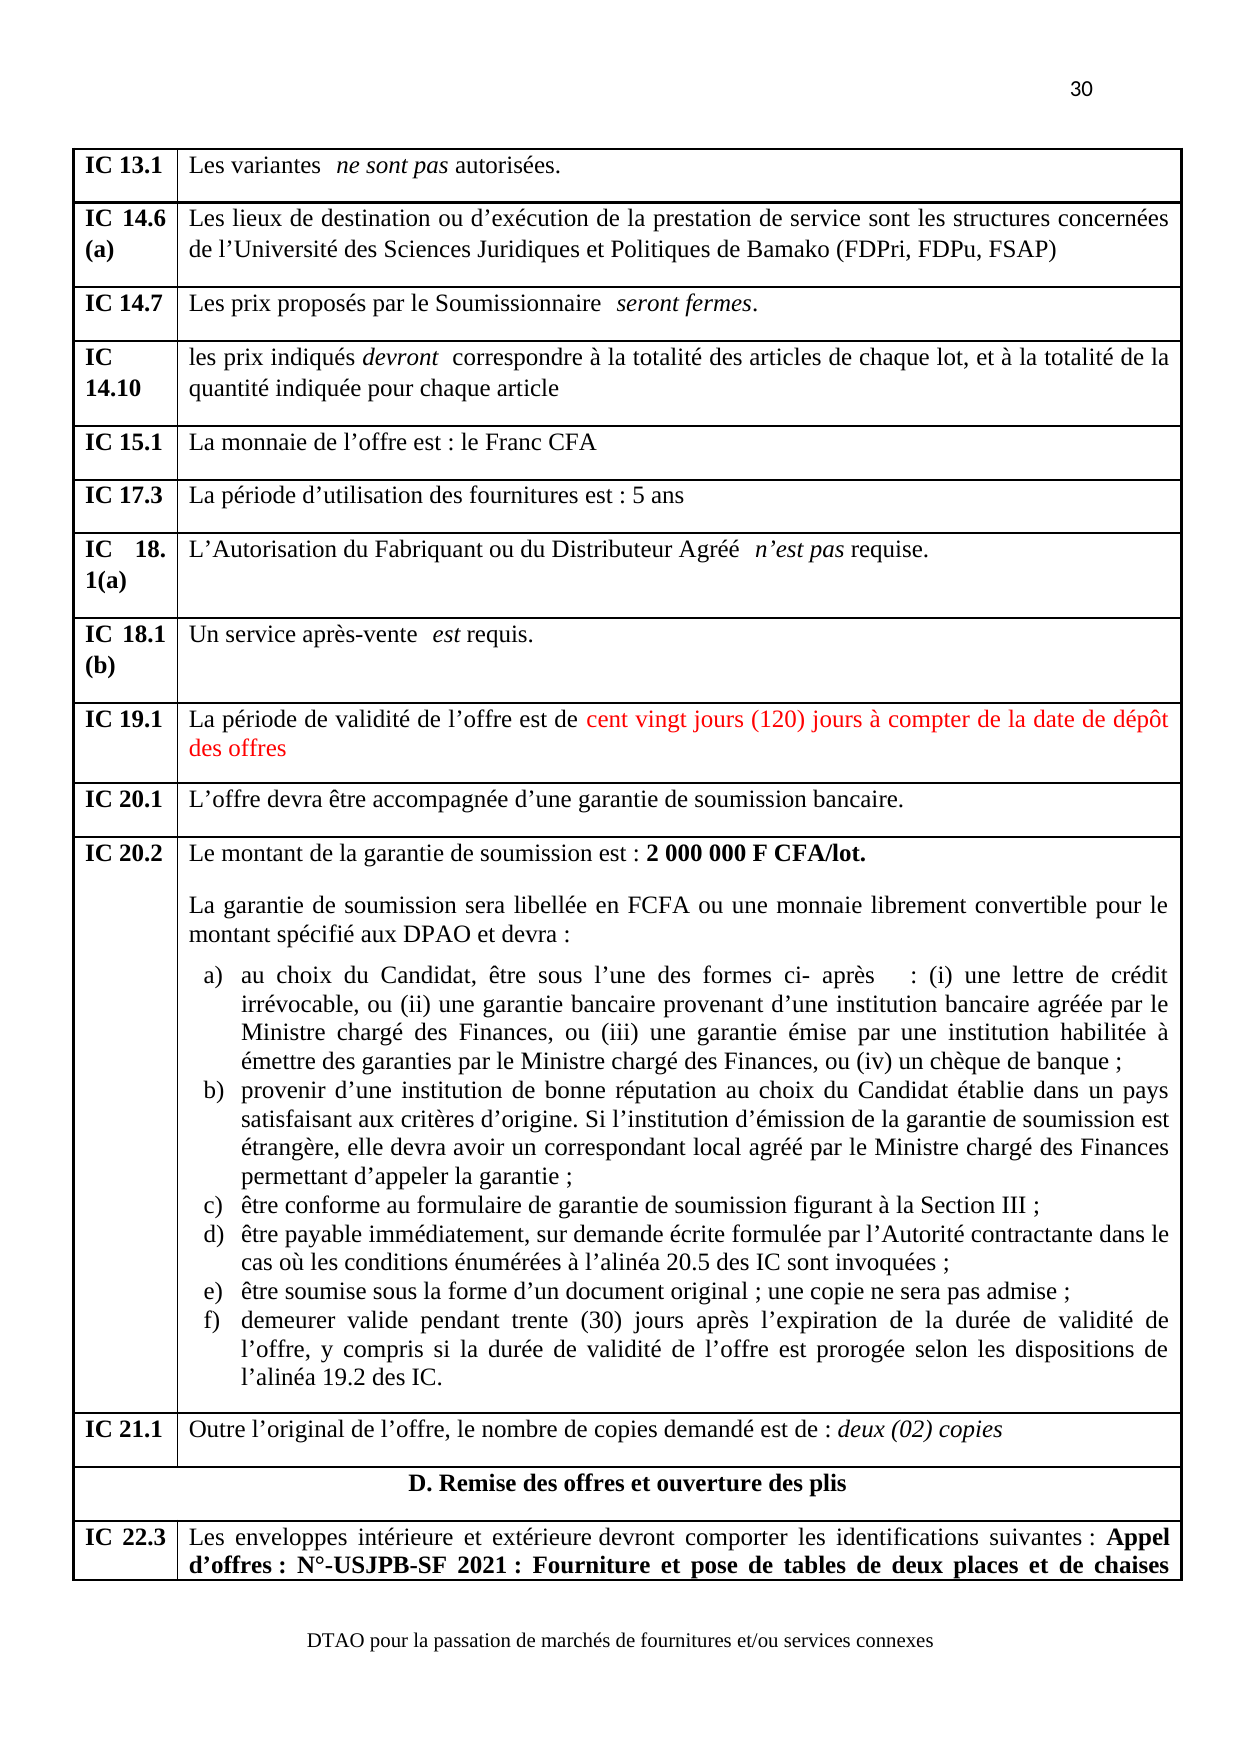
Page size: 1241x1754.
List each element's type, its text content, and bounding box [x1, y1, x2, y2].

table_cell Outre l’original de l’offre, le nombre de copies demandé est de : deux (02) copies [178, 1414, 1180, 1466]
table_cell les prix indiqués devront correspondre à la totalité des articles de chaque lot, et à la totalité de la quantité indiquée pour chaque article [178, 342, 1180, 425]
table_cell L’Autorisation du Fabriquant ou du Distributeur Agréé n’est pas requise. [178, 534, 1180, 617]
table_cell IC 14.10 [75, 342, 177, 425]
table_cell La période d’utilisation des fournitures est : 5 ans [178, 481, 1180, 532]
table_cell Les lieux de destination ou d’exécution de la prestation de service sont les structures concernées de l’Université des Sciences Juridiques et Politiques de Bamako (FDPri, FDPu, FSAP) [178, 204, 1180, 286]
table_cell La monnaie de l’offre est : le Franc CFA [178, 427, 1180, 478]
table_cell La période de validité de l’offre est de cent vingt jours (120) jours à compter de la date de dépôt des offres [178, 704, 1180, 782]
table_cell Le montant de la garantie de soumission est : 2 000 000 F CFA/lot. La garantie de soumission sera libellée en FCFA ou une monnaie librement convertible pour le montant spécifié aux DPAO et devra : au choix du Candidat, être sous l’une des formes ci- après : (i) une lettre de crédit irrévocable, ou (ii) une garantie bancaire provenant d’une institution bancaire agréée par le Ministre chargé des Finances, ou (iii) une garantie émise par une institution habilitée à émettre des garanties par le Ministre chargé des Finances, ou (iv) un chèque de banque ; provenir d’une institution de bonne réputation au choix du Candidat établie dans un pays satisfaisant aux critères d’origine. Si l’institution d’émission de la garantie de soumission est étrangère, elle devra avoir un correspondant local agréé par le Ministre chargé des Finances permettant d’appeler la garantie ; être conforme au formulaire de garantie de soumission figurant à la Section III ; être payable immédiatement, sur demande écrite formulée par l’Autorité contractante dans le cas où les conditions énumérées à l’alinéa 20.5 des IC sont invoquées ; être soumise sous la forme d’un document original ; une copie ne sera pas admise ; demeurer valide pendant trente (30) jours après l’expiration de la durée de validité de l’offre, y compris si la durée de validité de l’offre est prorogée selon les dispositions de l’alinéa 19.2 des IC. [178, 838, 1180, 1412]
table_cell IC 21.1 [75, 1414, 177, 1466]
table_cell IC 17.3 [75, 481, 177, 532]
table_cell IC 20.2 [75, 838, 177, 1412]
table_cell D. Remise des offres et ouverture des plis [75, 1468, 1180, 1519]
table_cell Les variantes ne sont pas autorisées. [178, 150, 1180, 201]
table_cell Un service après-vente est requis. [178, 619, 1180, 702]
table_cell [178, 1522, 1180, 1579]
table_cell IC 14.7 [75, 288, 177, 340]
table_cell Les prix proposés par le Soumissionnaire seront fermes. [178, 288, 1180, 340]
table_cell IC 18. 1(a) [75, 534, 177, 617]
table_cell IC 13.1 [75, 150, 177, 201]
table_cell IC 14.6 (a) [75, 204, 177, 286]
table_cell L’offre devra être accompagnée d’une garantie de soumission bancaire. [178, 784, 1180, 836]
table_cell IC 22.3 (c) [75, 1522, 177, 1579]
table_cell IC 19.1 [75, 704, 177, 782]
table_cell IC 20.1 [75, 784, 177, 836]
table_cell IC 18.1 (b) [75, 619, 177, 702]
table_cell IC 15.1 [75, 427, 177, 478]
